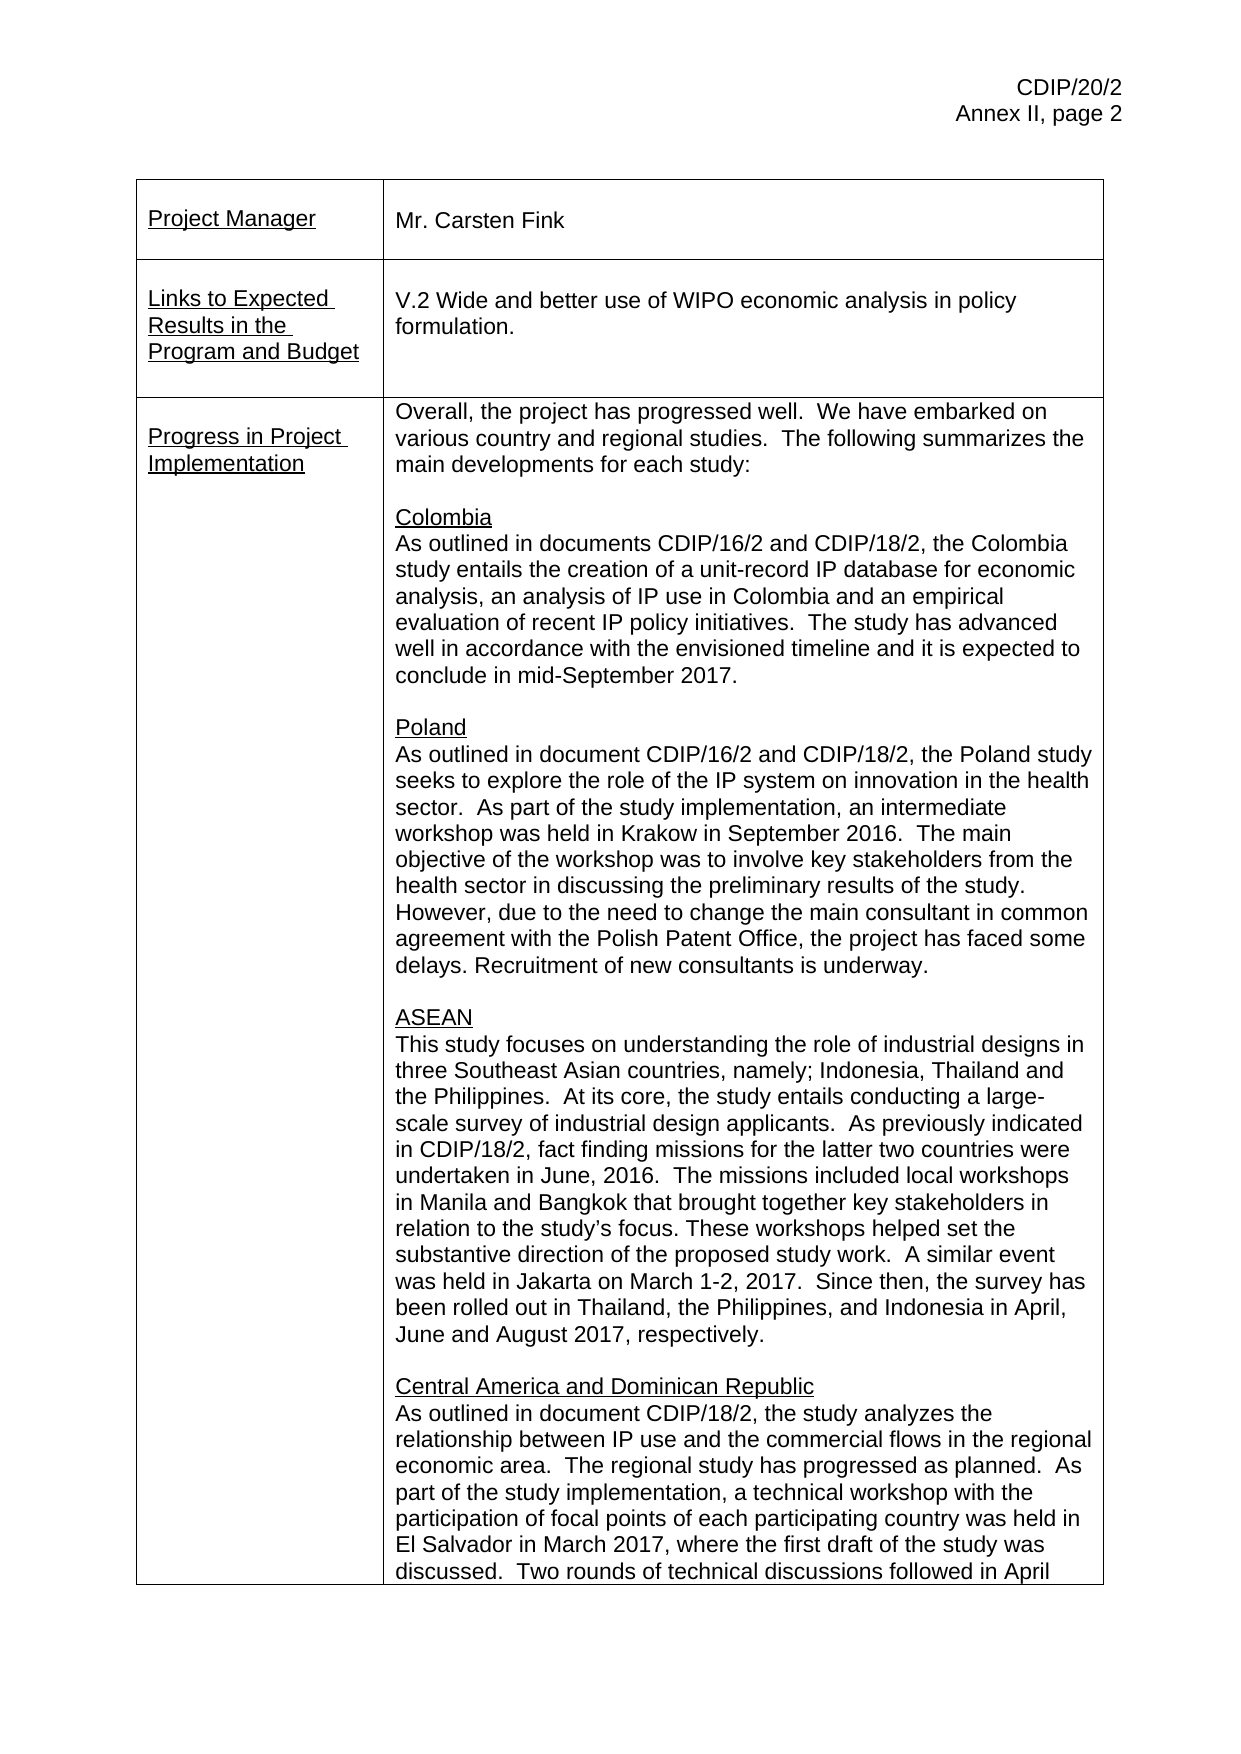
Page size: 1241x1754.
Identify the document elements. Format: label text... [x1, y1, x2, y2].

table_cell V.2 Wide and better use of WIPO economic analysis in policy formulation. [384, 260, 1103, 397]
table_header Mr. Carsten Fink [384, 180, 1103, 259]
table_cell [137, 398, 383, 1584]
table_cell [384, 398, 1103, 1584]
table_header Project Manager [137, 180, 383, 259]
table_cell Links to Expected Results in the Program and Budget [137, 260, 383, 397]
